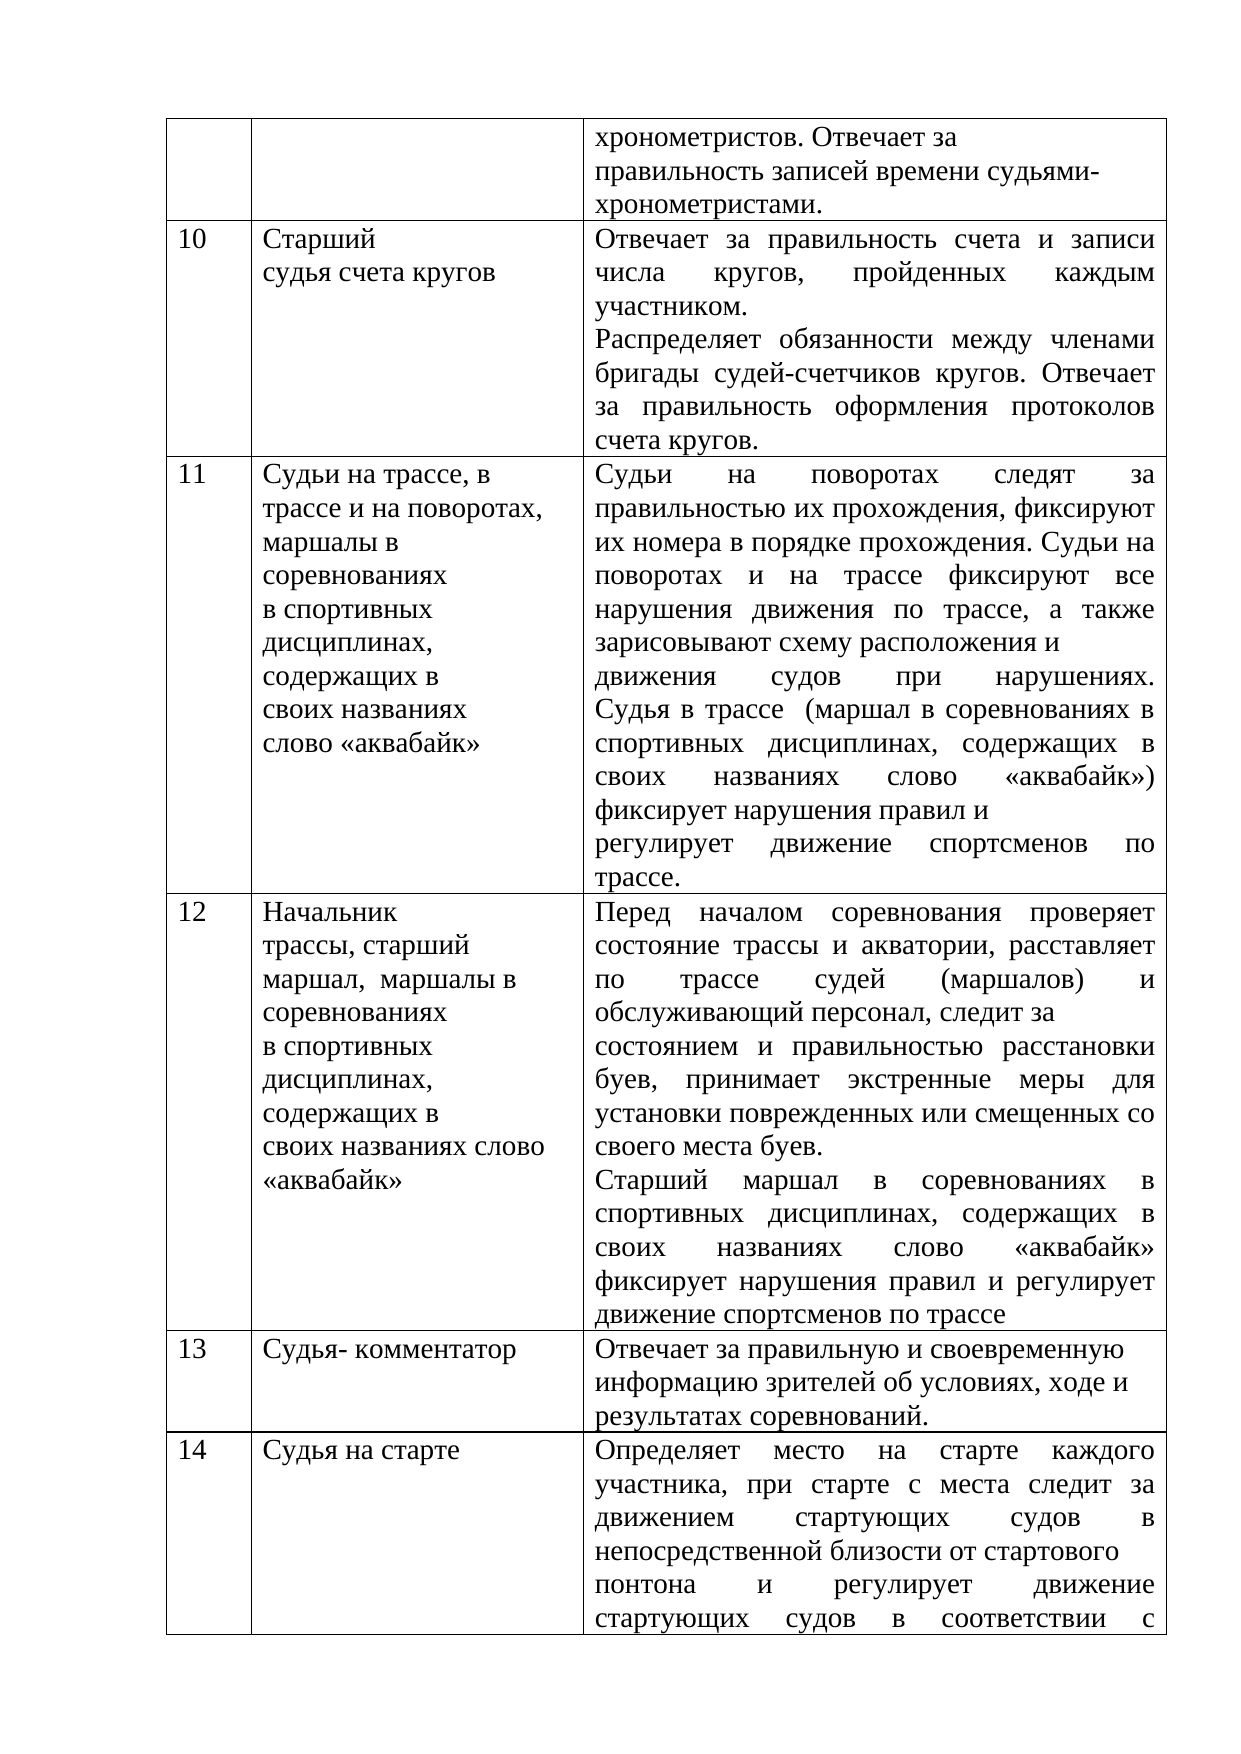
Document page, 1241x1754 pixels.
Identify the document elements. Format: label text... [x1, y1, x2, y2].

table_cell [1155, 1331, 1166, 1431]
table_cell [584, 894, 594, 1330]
table_cell 13 [167, 1331, 251, 1431]
table_cell 11 [167, 457, 251, 893]
table_cell Начальник трассы, старший маршал, маршалы в соревнованиях в спортивных дисциплинах, содержащих в своих названиях слово «аквабайк» [252, 894, 583, 1330]
table_cell Старший судья счета кругов [252, 221, 583, 456]
table_cell 10 [167, 221, 251, 456]
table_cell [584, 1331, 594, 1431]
table_cell Судья- комментатор [252, 1331, 583, 1431]
table_cell 12 [167, 894, 251, 1330]
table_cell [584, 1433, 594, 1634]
table_cell Судьи на трассе, в трассе и на поворотах, маршалы в соревнованиях в спортивных дисциплинах, содержащих в своих названиях слово «аквабайк» [252, 457, 583, 893]
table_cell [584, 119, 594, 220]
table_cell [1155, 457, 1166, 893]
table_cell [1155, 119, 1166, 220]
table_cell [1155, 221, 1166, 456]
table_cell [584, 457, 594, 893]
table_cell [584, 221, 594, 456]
table_cell 9 [167, 119, 251, 220]
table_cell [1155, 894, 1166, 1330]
table_cell 14 [167, 1433, 251, 1634]
table_cell Судья на старте [252, 1433, 583, 1634]
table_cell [252, 119, 583, 220]
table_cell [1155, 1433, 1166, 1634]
